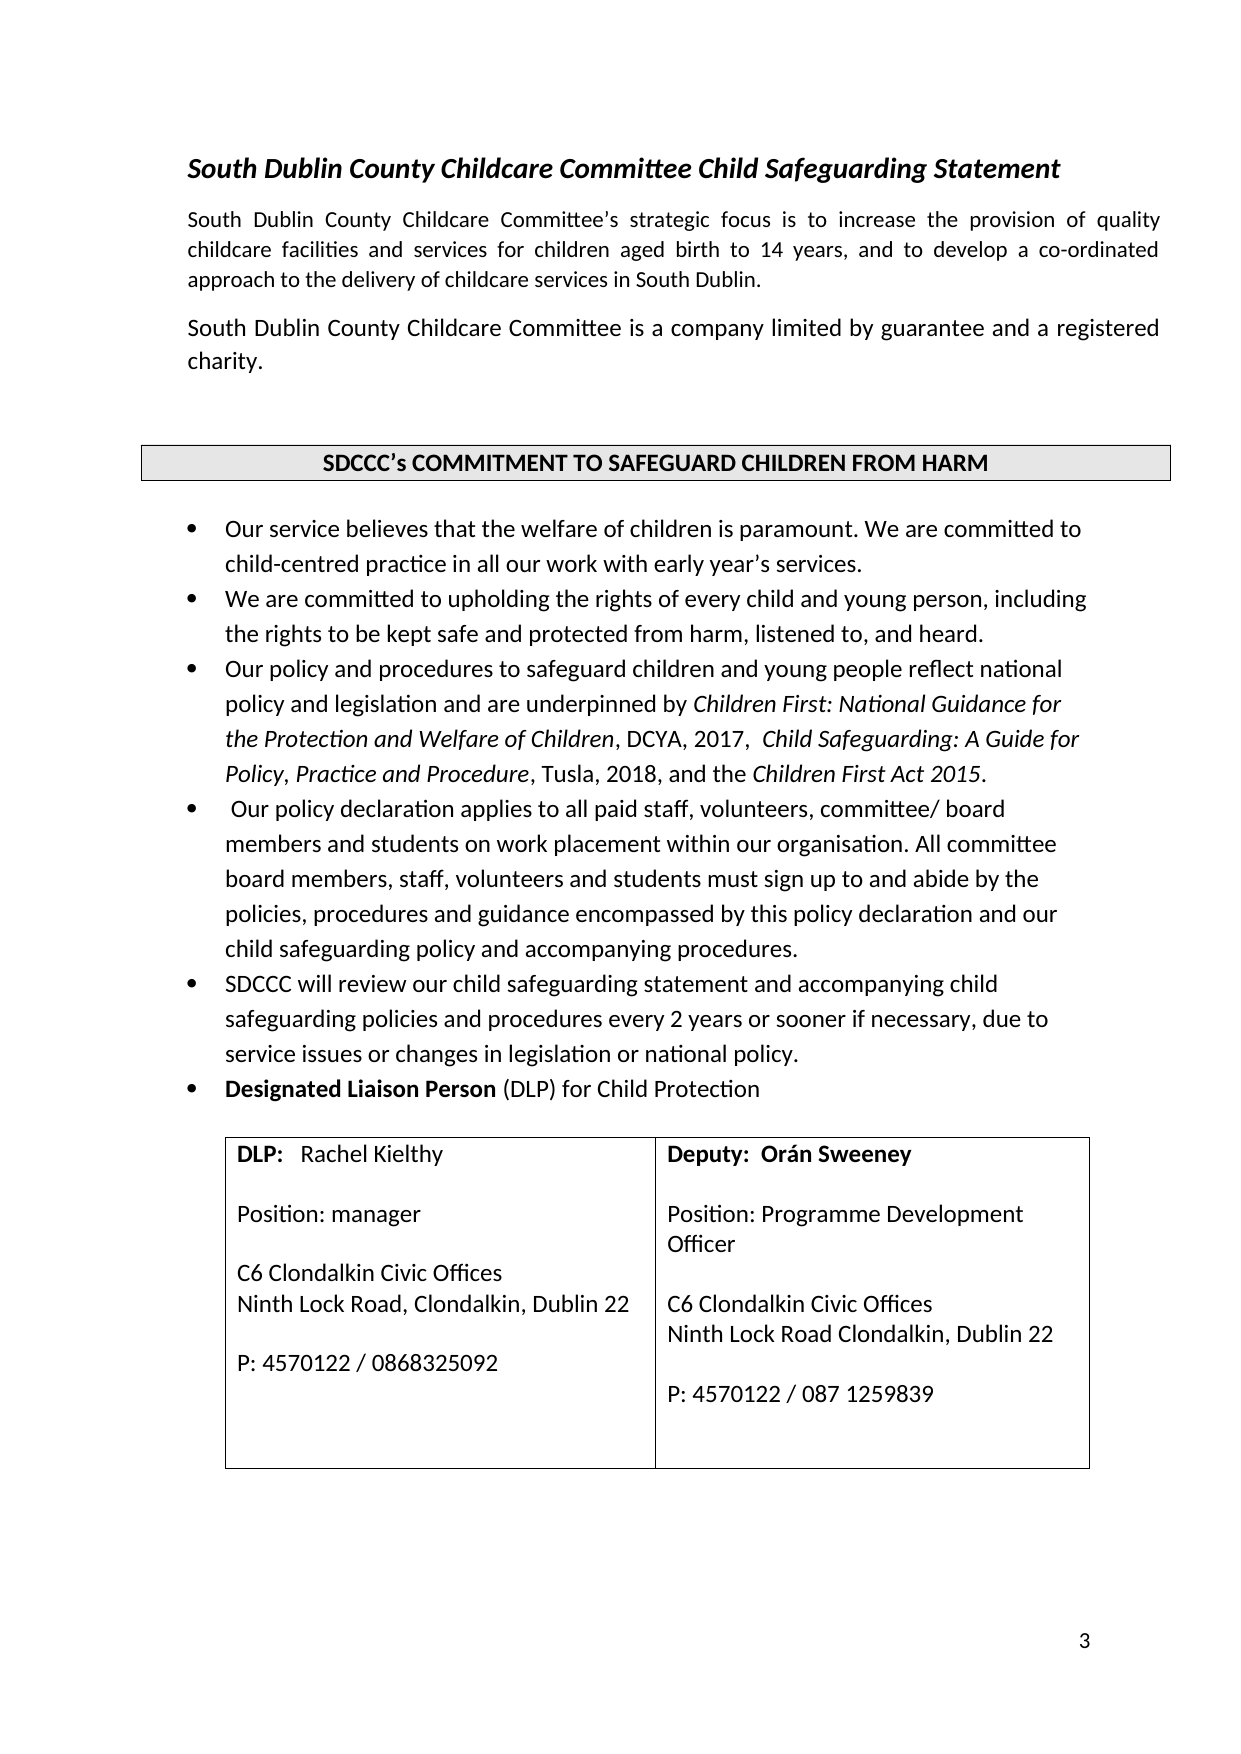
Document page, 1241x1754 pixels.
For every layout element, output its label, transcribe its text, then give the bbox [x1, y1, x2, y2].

text South Dublin County Childcare Committee’s strategic focus is to increase the provision of quality childcare facilities and services for children aged birth to 14 years, and to develop a co-ordinated approach to the delivery of childcare services in South Dublin. [187, 205, 1162, 293]
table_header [656, 1284, 1089, 1584]
text SDCCC’s COMMITMENT TO SAFEGUARD CHILDREN FROM HARM [142, 446, 1170, 480]
list We are committed to upholding the rights of every child and young person, including the rights to be kept safe and protected from harm, listened to, and heard. [187, 612, 1090, 677]
list Designated Liaison Person (DLP) for Child Protection [187, 1219, 1090, 1249]
list SDCCC will review our child safeguarding statement and accompanying child safeguarding policies and procedures every 2 years or sooner if necessary, due to service issues or changes in legislation or national policy. [187, 1084, 1090, 1185]
text South Dublin County Childcare Committee is a company limited by guarantee and a registered charity. [187, 312, 1162, 376]
text South Dublin County Childcare Committee Child Safeguarding Statement [187, 150, 1162, 186]
list Our service believes that the welfare of children is paramount. We are committed to child-centred practice in all our work with early year’s services. [187, 513, 1090, 578]
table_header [226, 1284, 655, 1584]
list Our policy declaration applies to all paid staff, volunteers, committee/ board members and students on work placement within our organisation. All committee board members, staff, volunteers and students must sign up to and abide by the policies, procedures and guidance encompassed by this policy declaration and our child safeguarding policy and accompanying procedures. [187, 880, 1090, 1051]
list Our policy and procedures to safeguard children and young people reflect national policy and legislation and are underpinned by Children First: National Guidance for the Protection and Welfare of Children, DCYA, 2017, Child Safeguarding: A Guide for Policy, Practice and Procedure, Tusla, 2018, and the Children First Act 2015. [187, 711, 1090, 847]
